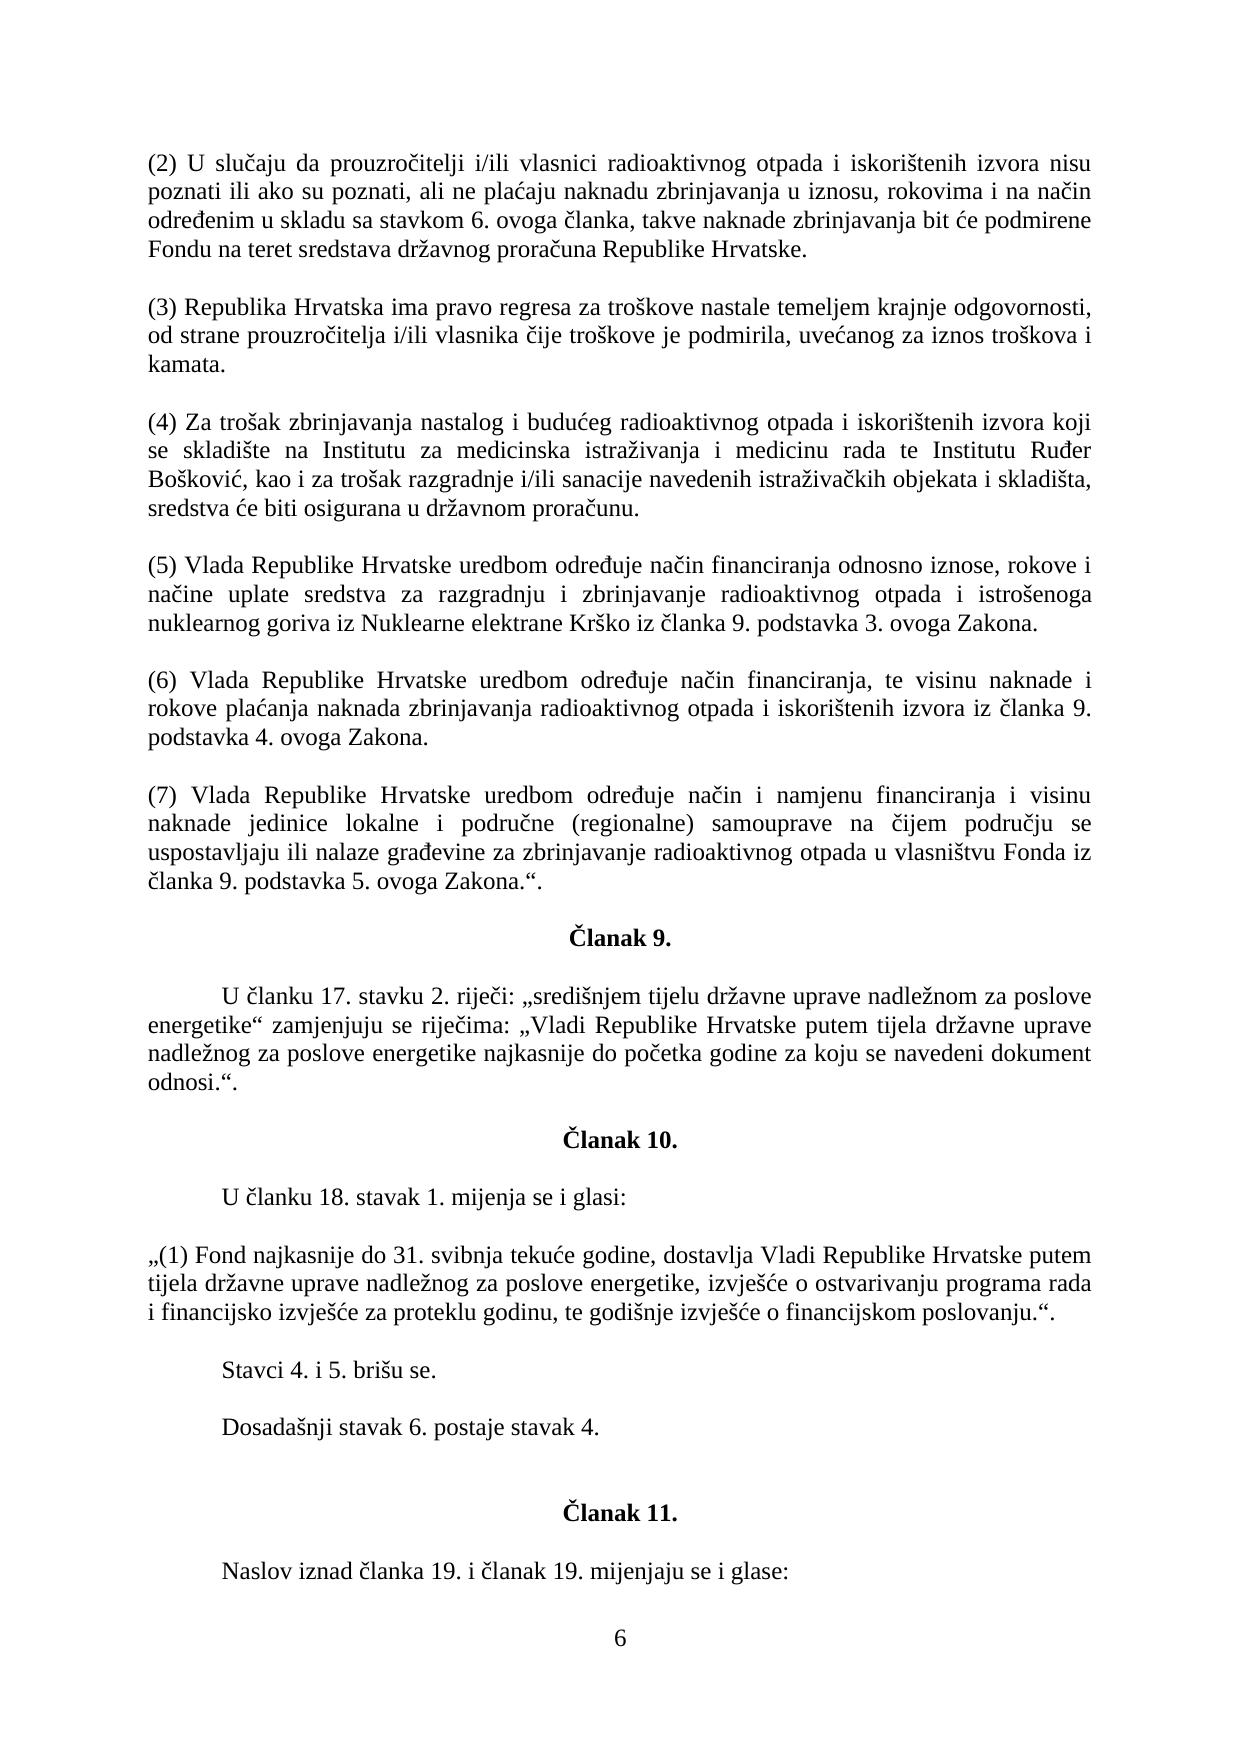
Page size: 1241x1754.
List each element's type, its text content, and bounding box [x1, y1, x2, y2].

text Članak 10. [148, 1125, 1093, 1153]
text Naslov iznad članka 19. i članak 19. mijenjaju se i glase: [148, 1556, 1093, 1585]
text U članku 17. stavku 2. riječi: „središnjem tijelu državne uprave nadležnom za poslove energetike“ zamjenjuju se riječima: „Vladi Republike Hrvatske putem tijela državne uprave nadležnog za poslove energetike najkasnije do početka godine za koju se navedeni dokument odnosi.“. [148, 981, 1093, 1096]
text Dosadašnji stavak 6. postaje stavak 4. [148, 1412, 1093, 1441]
text Stavci 4. i 5. brišu se. [148, 1355, 1093, 1383]
text (2) U slučaju da prouzročitelji i/ili vlasnici radioaktivnog otpada i iskorištenih izvora nisu poznati ili ako su poznati, ali ne plaćaju naknadu zbrinjavanja u iznosu, rokovima i na način određenim u skladu sa stavkom 6. ovoga članka, takve naknade zbrinjavanja bit će podmirene Fondu na teret sredstava državnog proračuna Republike Hrvatske. [148, 148, 1093, 263]
text U članku 18. stavak 1. mijenja se i glasi: [148, 1182, 1093, 1211]
text Članak 11. [148, 1498, 1093, 1527]
text „(1) Fond najkasnije do 31. svibnja tekuće godine, dostavlja Vladi Republike Hrvatske putem tijela državne uprave nadležnog za poslove energetike, izvješće o ostvarivanju programa rada i financijsko izvješće za proteklu godinu, te godišnje izvješće o financijskom poslovanju.“. [148, 1240, 1093, 1326]
text (6) Vlada Republike Hrvatske uredbom određuje način financiranja, te visinu naknade i rokove plaćanja naknada zbrinjavanja radioaktivnog otpada i iskorištenih izvora iz članka 9. podstavka 4. ovoga Zakona. [148, 665, 1093, 751]
text (4) Za trošak zbrinjavanja nastalog i budućeg radioaktivnog otpada i iskorištenih izvora koji se skladište na Institutu za medicinska istraživanja i medicinu rada te Institutu Ruđer Bošković, kao i za trošak razgradnje i/ili sanacije navedenih istraživačkih objekata i skladišta, sredstva će biti osigurana u državnom proračunu. [148, 407, 1093, 522]
text (5) Vlada Republike Hrvatske uredbom određuje način financiranja odnosno iznose, rokove i načine uplate sredstva za razgradnju i zbrinjavanje radioaktivnog otpada i istrošenoga nuklearnog goriva iz Nuklearne elektrane Krško iz članka 9. podstavka 3. ovoga Zakona. [148, 550, 1093, 637]
text (7) Vlada Republike Hrvatske uredbom određuje način i namjenu financiranja i visinu naknade jedinice lokalne i područne (regionalne) samouprave na čijem području se uspostavljaju ili nalaze građevine za zbrinjavanje radioaktivnog otpada u vlasništvu Fonda iz članka 9. podstavka 5. ovoga Zakona.“. [148, 780, 1093, 895]
text (3) Republika Hrvatska ima pravo regresa za troškove nastale temeljem krajnje odgovornosti, od strane prouzročitelja i/ili vlasnika čije troškove je podmirila, uvećanog za iznos troškova i kamata. [148, 292, 1093, 378]
text Članak 9. [148, 923, 1093, 952]
